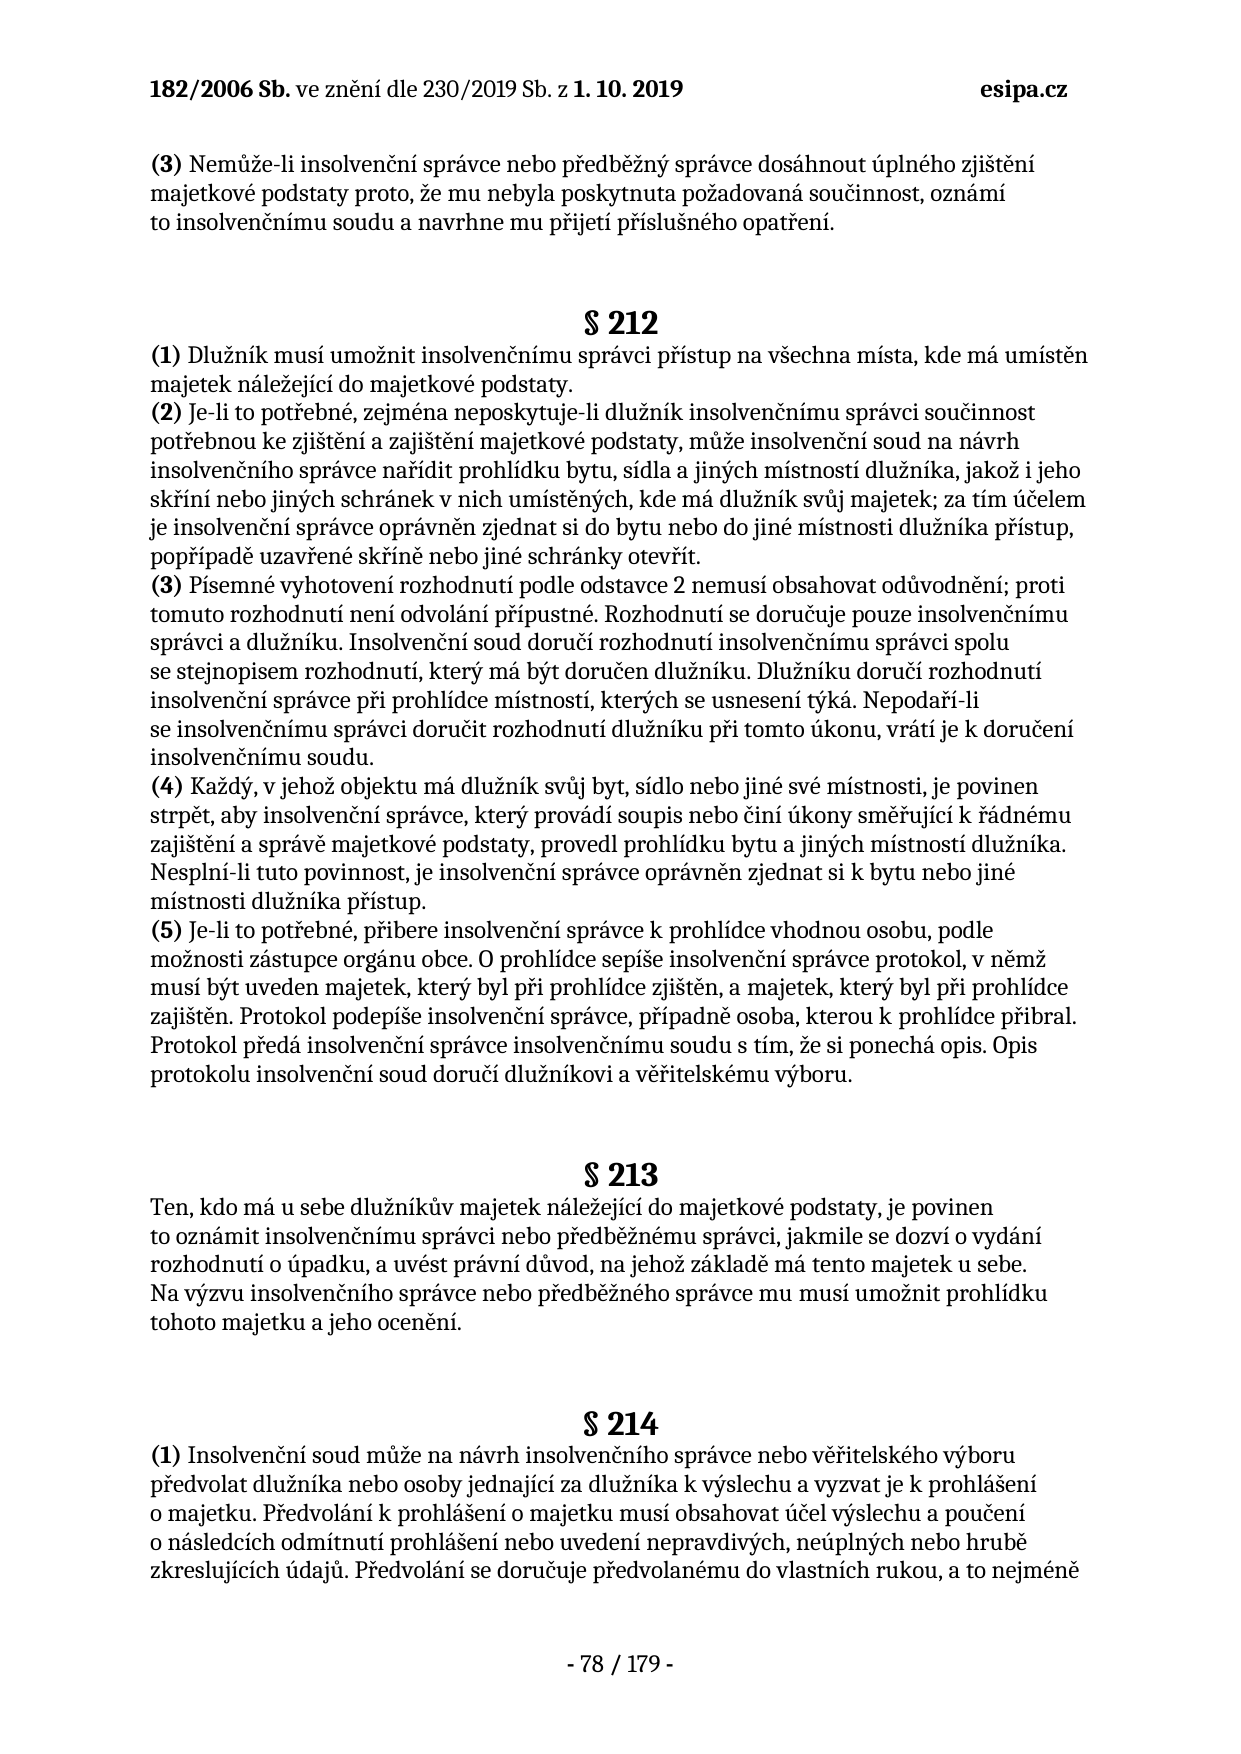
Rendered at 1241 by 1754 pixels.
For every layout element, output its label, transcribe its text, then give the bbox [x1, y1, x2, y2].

text (2) Je-li to potřebné, zejména neposkytuje-li dlužník insolvenčnímu správci součinnost potřebnou ke zjištění a zajištění majetkové podstaty, může insolvenční soud na návrh insolvenčního správce nařídit prohlídku bytu, sídla a jiných místností dlužníka, jakož i jeho skříní nebo jiných schránek v nich umístěných, kde má dlužník svůj majetek; za tím účelem je insolvenční správce oprávněn zjednat si do bytu nebo do jiné místnosti dlužníka přístup, popřípadě uzavřené skříně nebo jiné schránky otevřít. [150, 398, 1090, 571]
text (3) Písemné vyhotovení rozhodnutí podle odstavce 2 nemusí obsahovat odůvodnění; proti tomuto rozhodnutí není odvolání přípustné. Rozhodnutí se doručuje pouze insolvenčnímu správci a dlužníku. Insolvenční soud doručí rozhodnutí insolvenčnímu správci spolu se stejnopisem rozhodnutí, který má být doručen dlužníku. Dlužníku doručí rozhodnutí insolvenční správce při prohlídce místností, kterých se usnesení týká. Nepodaří-li se insolvenčnímu správci doručit rozhodnutí dlužníku při tomto úkonu, vrátí je k doručení insolvenčnímu soudu. [150, 571, 1090, 772]
text (3) Nemůže-li insolvenční správce nebo předběžný správce dosáhnout úplného zjištění majetkové podstaty proto, že mu nebyla poskytnuta požadovaná součinnost, oznámí to insolvenčnímu soudu a navrhne mu přijetí příslušného opatření. [150, 150, 1090, 236]
text (4) Každý, v jehož objektu má dlužník svůj byt, sídlo nebo jiné své místnosti, je povinen strpět, aby insolvenční správce, který provádí soupis nebo činí úkony směřující k řádnému zajištění a správě majetkové podstaty, provedl prohlídku bytu a jiných místností dlužníka. Nesplní-li tuto povinnost, je insolvenční správce oprávněn zjednat si k bytu nebo jiné místnosti dlužníka přístup. [150, 772, 1090, 916]
subtitle § 212 [150, 309, 1090, 341]
text Ten, kdo má u sebe dlužníkův majetek náležející do majetkové podstaty, je povinen to oznámit insolvenčnímu správci nebo předběžnému správci, jakmile se dozví o vydání rozhodnutí o úpadku, a uvést právní důvod, na jehož základě má tento majetek u sebe. Na výzvu insolvenčního správce nebo předběžného správce mu musí umožnit prohlídku tohoto majetku a jeho ocenění. [150, 1193, 1090, 1337]
subtitle § 214 [150, 1409, 1090, 1441]
text (5) Je-li to potřebné, přibere insolvenční správce k prohlídce vhodnou osobu, podle možnosti zástupce orgánu obce. O prohlídce sepíše insolvenční správce protokol, v němž musí být uveden majetek, který byl při prohlídce zjištěn, a majetek, který byl při prohlídce zajištěn. Protokol podepíše insolvenční správce, případně osoba, kterou k prohlídce přibral. Protokol předá insolvenční správce insolvenčnímu soudu s tím, že si ponechá opis. Opis protokolu insolvenční soud doručí dlužníkovi a věřitelskému výboru. [150, 916, 1090, 1088]
text (1) Dlužník musí umožnit insolvenčnímu správci přístup na všechna místa, kde má umístěn majetek náležející do majetkové podstaty. [150, 341, 1090, 398]
subtitle § 213 [150, 1161, 1090, 1193]
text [150, 1441, 1090, 1585]
